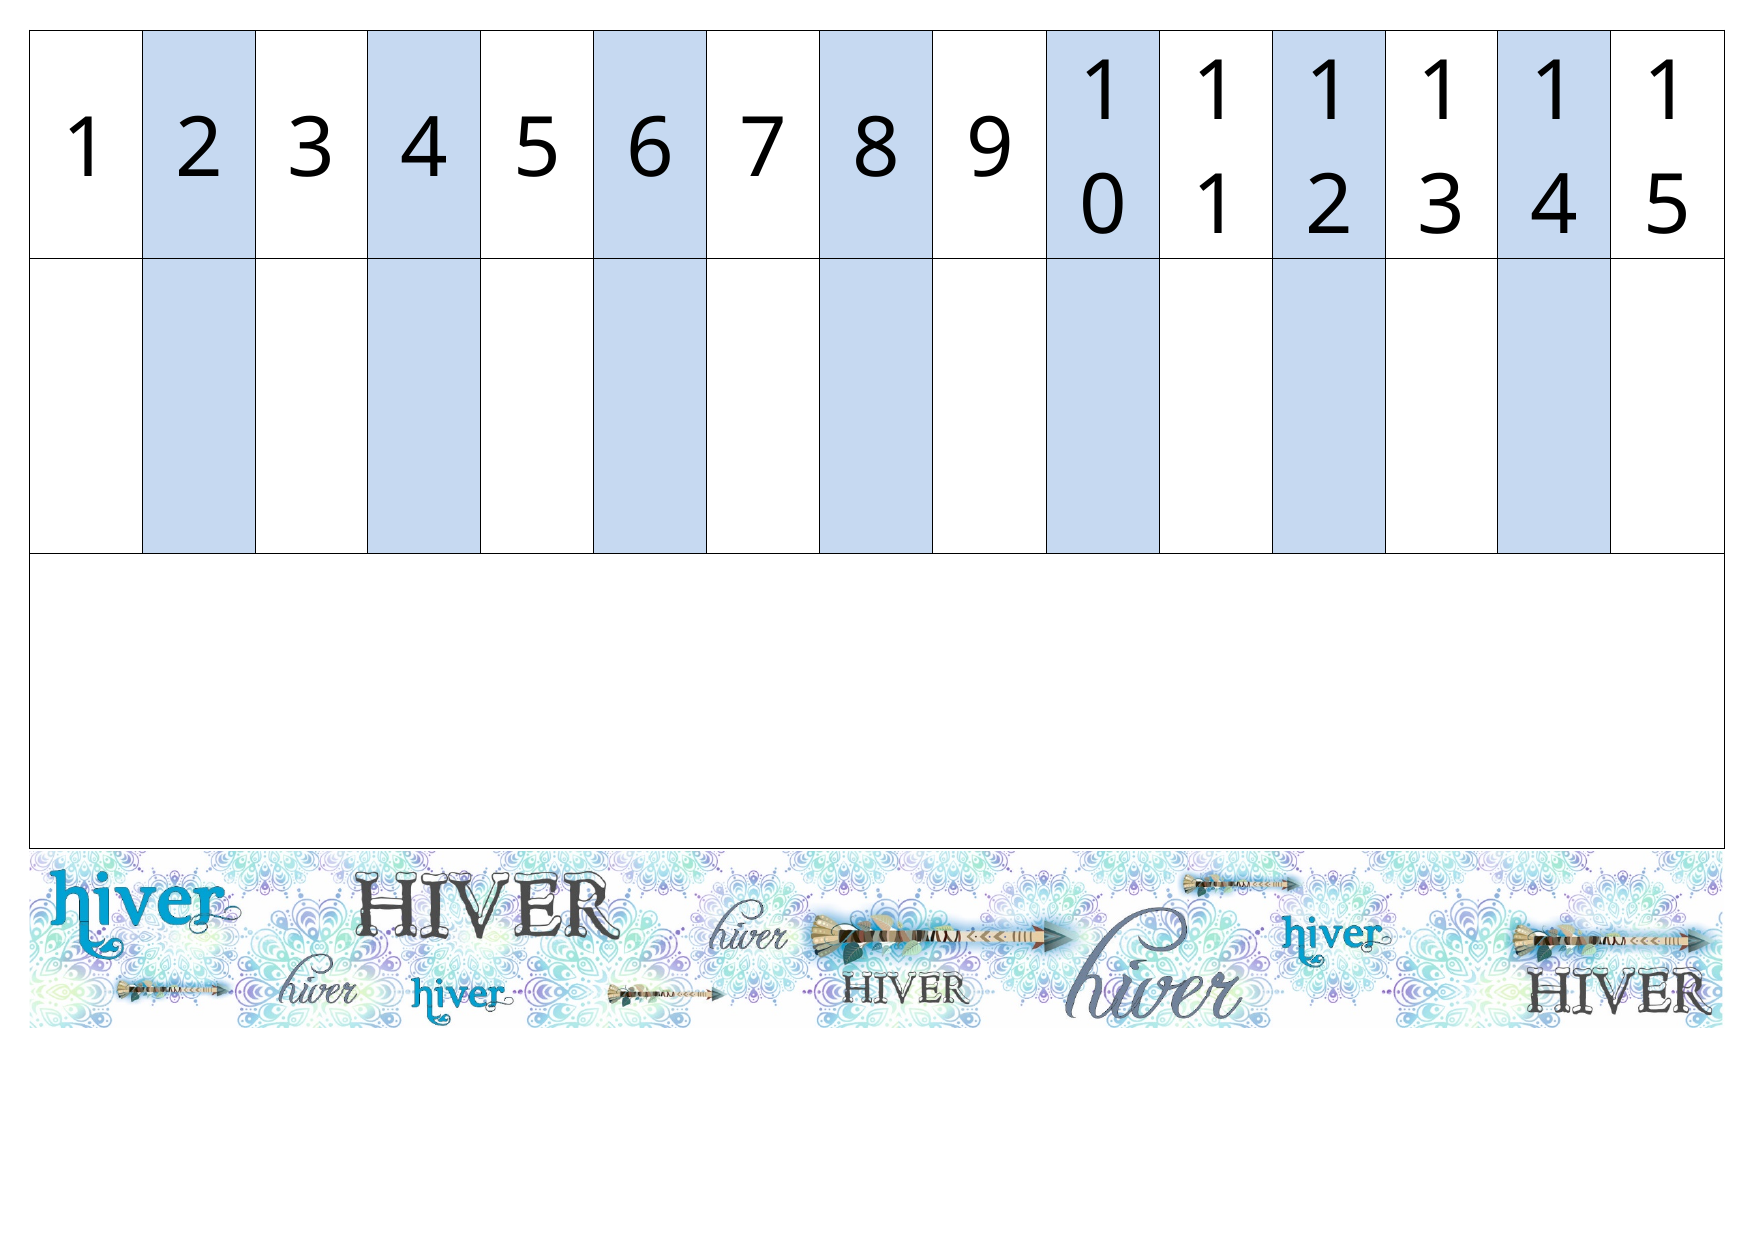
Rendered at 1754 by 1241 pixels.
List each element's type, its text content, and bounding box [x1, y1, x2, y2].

table_cell [594, 259, 706, 553]
table_cell [481, 259, 593, 553]
table_cell [1047, 259, 1159, 553]
table_cell 8 [820, 31, 932, 258]
table_cell [707, 259, 819, 553]
table_cell [143, 259, 255, 553]
table_cell [1386, 259, 1497, 553]
table_cell 2 [143, 31, 255, 258]
table_cell 5 [481, 31, 593, 258]
table_cell 13 [1386, 31, 1497, 258]
table_cell 1 [30, 31, 142, 258]
table_cell [1273, 259, 1385, 553]
table_cell [256, 259, 367, 553]
table_cell [30, 554, 1724, 848]
table_cell [368, 259, 480, 553]
table_cell 15 [1611, 31, 1724, 258]
table_cell 14 [1498, 31, 1610, 258]
table_cell 7 [707, 31, 819, 258]
table_cell [933, 259, 1046, 553]
table_cell [1160, 259, 1272, 553]
table_cell 11 [1160, 31, 1272, 258]
table_cell 4 [368, 31, 480, 258]
table_cell 9 [933, 31, 1046, 258]
picture [29, 851, 1725, 1028]
table_cell [820, 259, 932, 553]
table_cell [1498, 259, 1610, 553]
table_cell 6 [594, 31, 706, 258]
table_cell 12 [1273, 31, 1385, 258]
table_cell 10 [1047, 31, 1159, 258]
table_cell [1611, 259, 1724, 553]
table_cell [30, 259, 142, 553]
table_cell 3 [256, 31, 367, 258]
